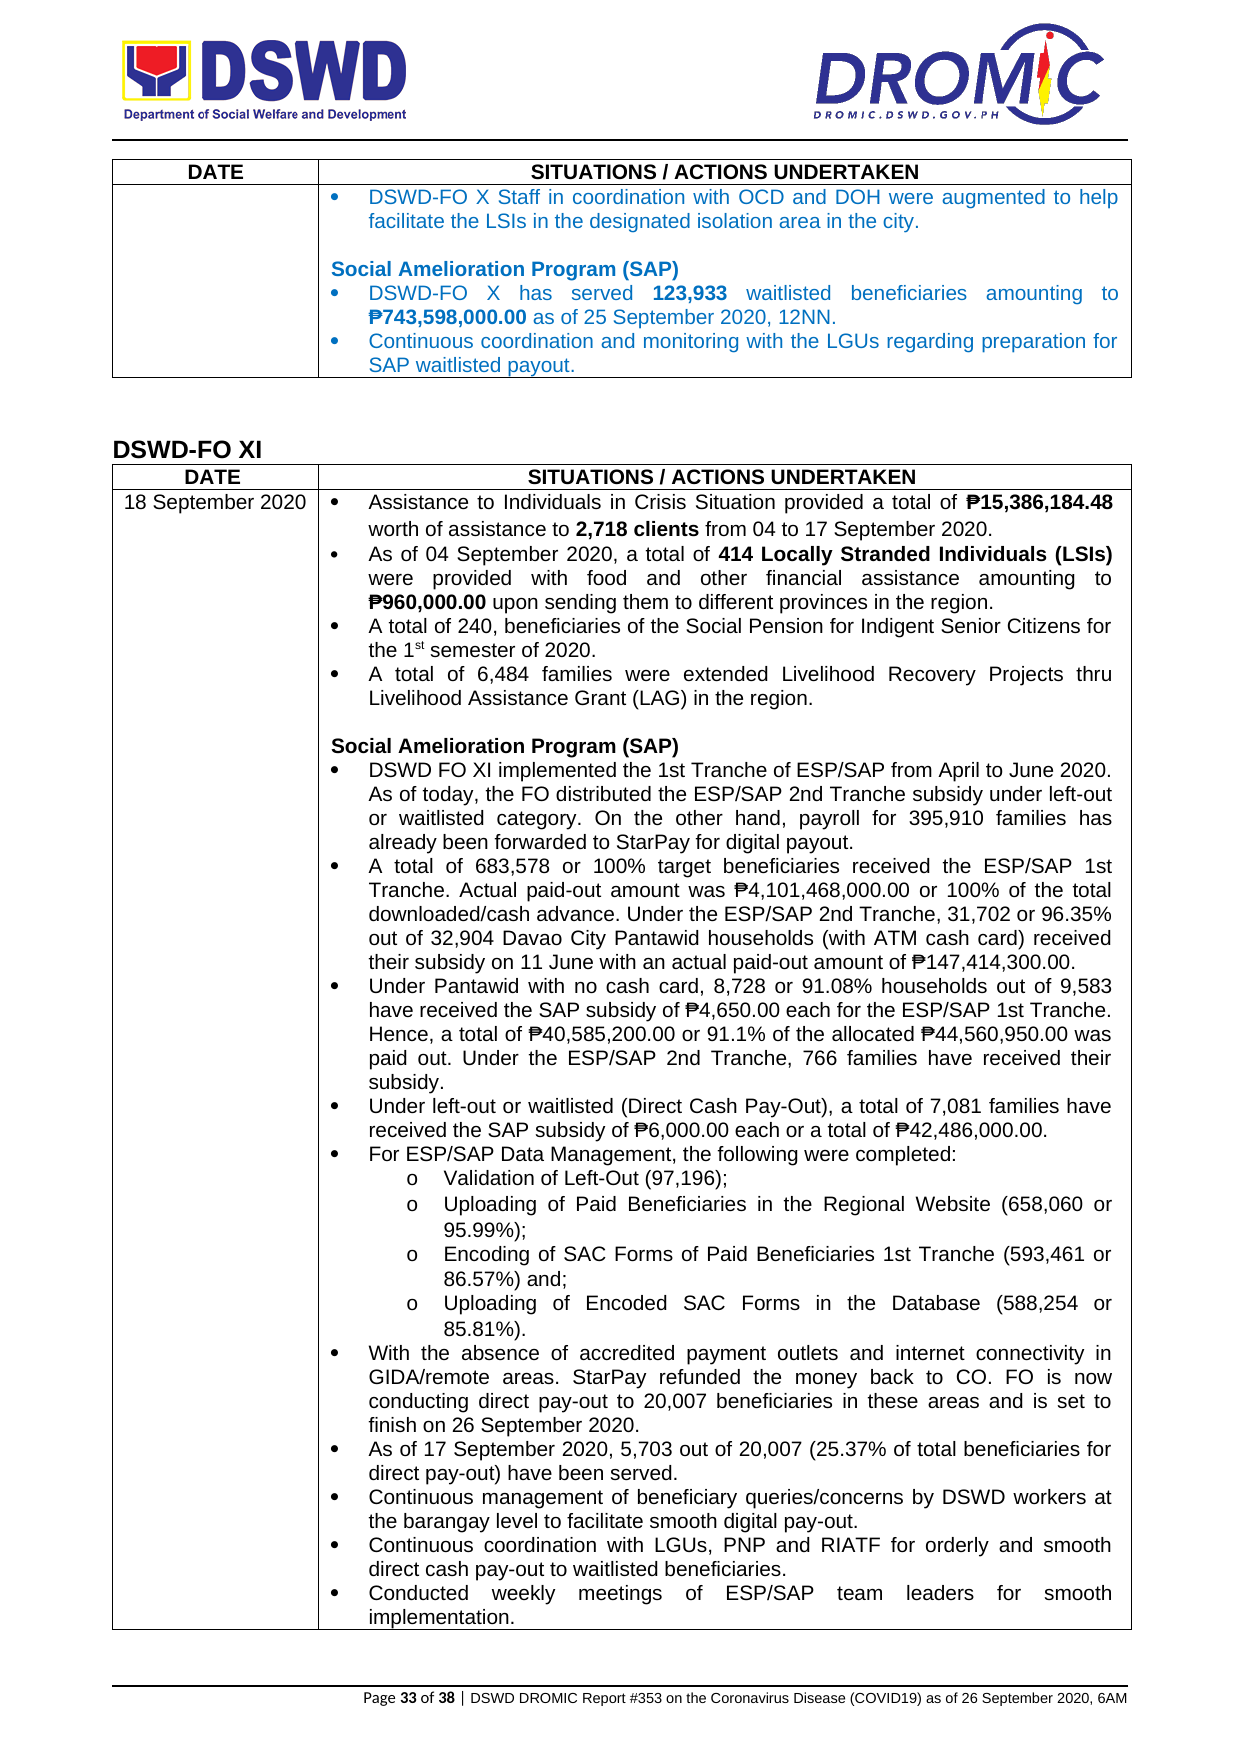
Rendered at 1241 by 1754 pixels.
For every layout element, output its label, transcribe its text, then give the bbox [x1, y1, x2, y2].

text DSWD-FO XI [112, 435, 1128, 464]
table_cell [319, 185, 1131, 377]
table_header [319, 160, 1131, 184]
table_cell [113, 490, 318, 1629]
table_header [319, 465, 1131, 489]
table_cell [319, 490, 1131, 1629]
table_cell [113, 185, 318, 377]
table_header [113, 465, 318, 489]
picture [781, 23, 1133, 125]
picture [112, 37, 416, 125]
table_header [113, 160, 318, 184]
